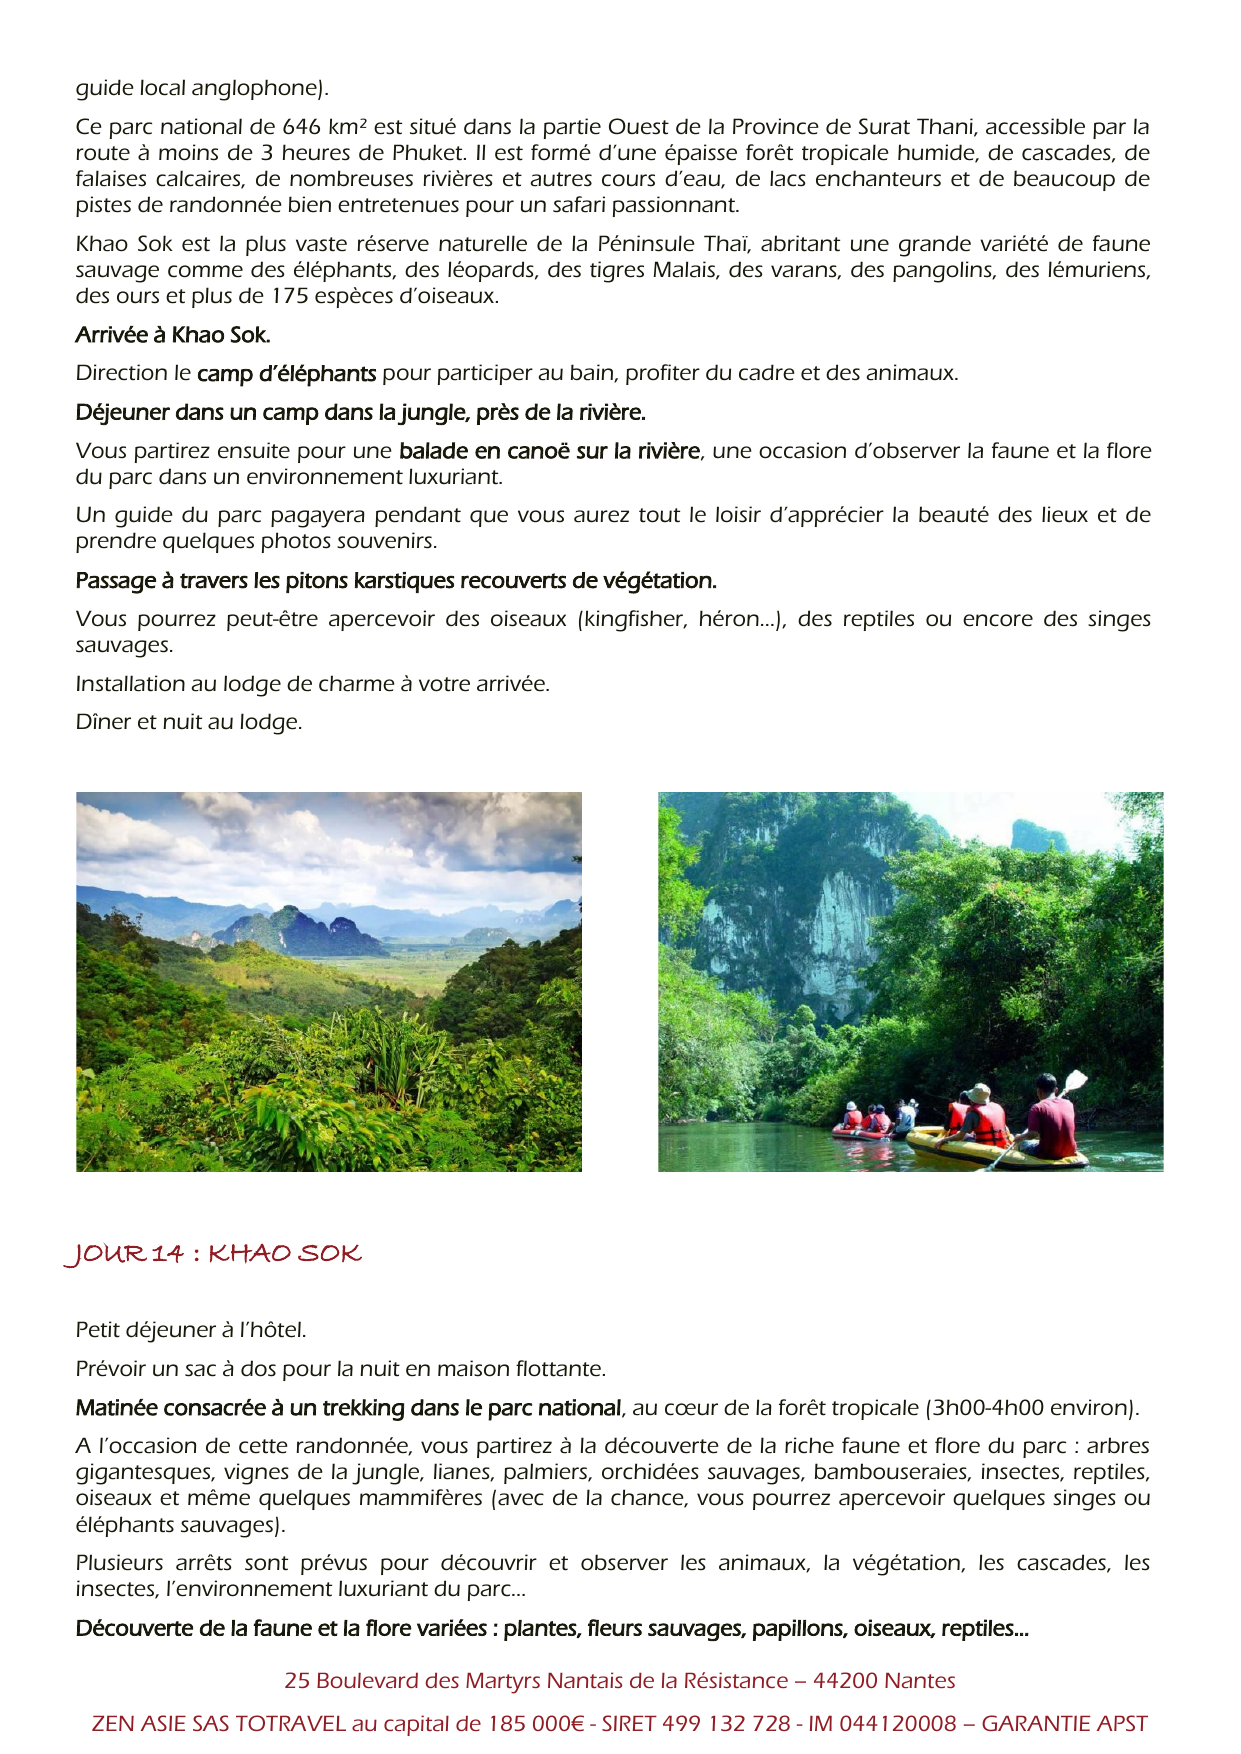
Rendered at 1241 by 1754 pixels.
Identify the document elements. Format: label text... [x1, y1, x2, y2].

table_cell Direction le camp d’éléphants pour participer au bain, profiter du cadre et des animaux. [75, 360, 1164, 399]
table_cell Vous partirez ensuite pour une balade en canoë sur la rivière, une occasion d’observer la faune et la flore du parc dans un environnement luxuriant. [75, 438, 1164, 502]
table_cell Départ pour une excursion collective de 3 jours / 2 nuits au cœur du parc national de Khao Sok (avec guide local anglophone). [75, 75, 1164, 114]
table_cell Arrivée à Khao Sok. [75, 322, 1164, 360]
table_cell Découverte de la faune et la flore variées : plantes, fleurs sauvages, papillons, oiseaux, reptiles… [75, 1615, 1164, 1654]
table_cell Dîner et nuit au lodge. [75, 709, 1164, 748]
table_cell Installation au lodge de charme à votre arrivée. [75, 671, 1164, 709]
table_cell Khao Sok est la plus vaste réserve naturelle de la Péninsule Thaï, abritant une grande variété de faune sauvage comme des éléphants, des léopards, des tigres Malais, des varans, des pangolins, des lémuriens, des ours et plus de 175 espèces d’oiseaux. [75, 231, 1164, 322]
table_cell Passage à travers les pitons karstiques recouverts de végétation. [75, 567, 1164, 606]
table_cell Déjeuner dans un camp dans la jungle, près de la rivière. [75, 399, 1164, 438]
table_cell A l’occasion de cette randonnée, vous partirez à la découverte de la riche faune et flore du parc : arbres gigantesques, vignes de la jungle, lianes, palmiers, orchidées sauvages, bambouseraies, insectes, reptiles, oiseaux et même quelques mammifères (avec de la chance, vous pourrez apercevoir quelques singes ou éléphants sauvages). [75, 1433, 1164, 1550]
picture [76, 792, 582, 1172]
table_cell Ce parc national de 646 km² est situé dans la partie Ouest de la Province de Surat Thani, accessible par la route à moins de 3 heures de Phuket. Il est formé d’une épaisse forêt tropicale humide, de cascades, de falaises calcaires, de nombreuses rivières et autres cours d’eau, de lacs enchanteurs et de beaucoup de pistes de randonnée bien entretenues pour un safari passionnant. [75, 114, 1164, 231]
table_cell Plusieurs arrêts sont prévus pour découvrir et observer les animaux, la végétation, les cascades, les insectes, l’environnement luxuriant du parc… [75, 1550, 1164, 1615]
table_cell Matinée consacrée à un trekking dans le parc national, au cœur de la forêt tropicale (3h00-4h00 environ). [75, 1395, 1164, 1433]
text Jour 14 : Khao Sok [75, 1236, 1165, 1272]
picture [658, 792, 1164, 1172]
table_cell Vous pourrez peut-être apercevoir des oiseaux (kingfisher, héron…), des reptiles ou encore des singes sauvages. [75, 606, 1164, 671]
table_header Petit déjeuner à l’hôtel. [75, 1317, 1164, 1356]
table_cell Prévoir un sac à dos pour la nuit en maison flottante. [75, 1356, 1164, 1394]
table_cell Un guide du parc pagayera pendant que vous aurez tout le loisir d’apprécier la beauté des lieux et de prendre quelques photos souvenirs. [75, 503, 1164, 567]
